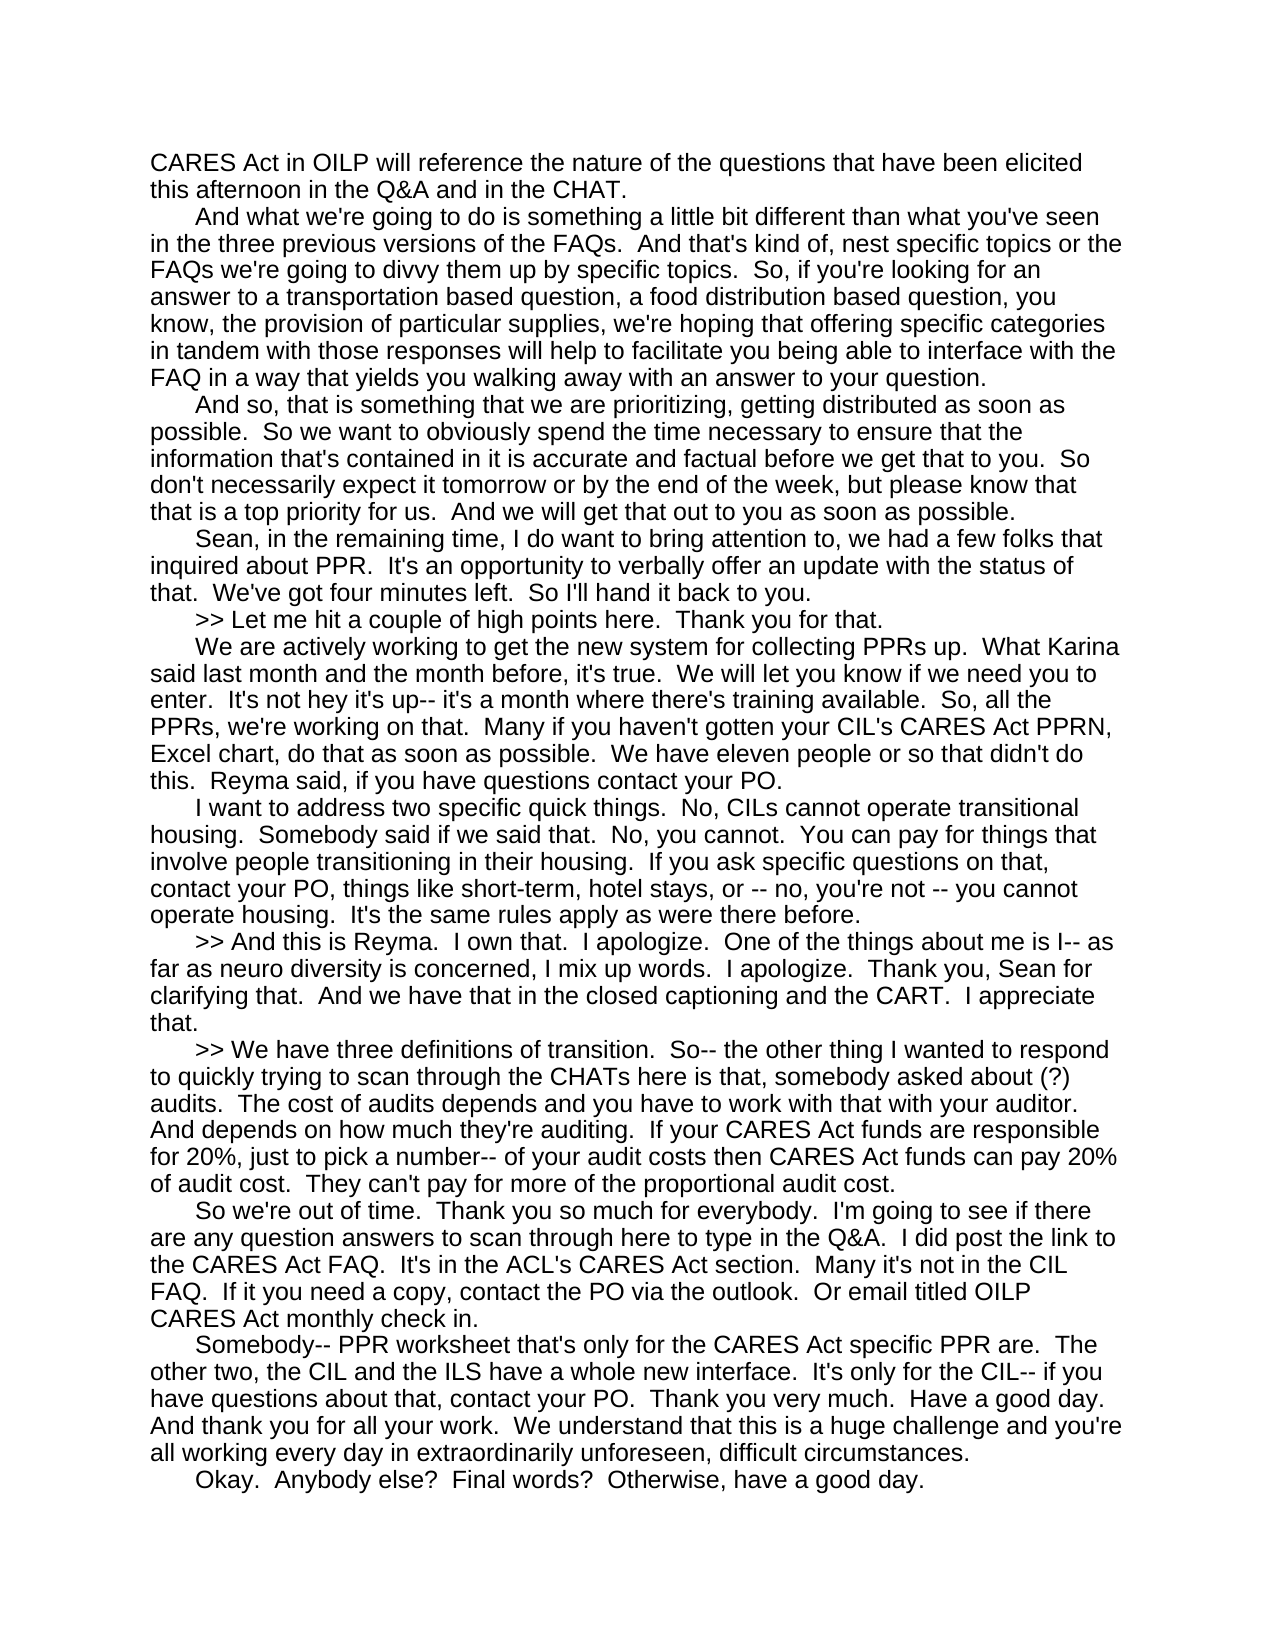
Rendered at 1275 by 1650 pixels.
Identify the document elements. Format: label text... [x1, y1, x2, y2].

text We are actively working to get the new system for collecting PPRs up. What Karina said last month and the month before, it's true. We will let you know if we need you to enter. It's not hey it's up-- it's a month where there's training available. So, all the PPRs, we're working on that. Many if you haven't gotten your CIL's CARES Act PPRN, Excel chart, do that as soon as possible. We have eleven people or so that didn't do this. Reyma said, if you have questions contact your PO. [150, 634, 1125, 795]
text And what we're going to do is something a little bit different than what you've seen in the three previous versions of the FAQs. And that's kind of, nest specific topics or the FAQs we're going to divvy them up by specific topics. So, if you're looking for an answer to a transportation based question, a food distribution based question, you know, the provision of particular supplies, we're hoping that offering specific categories in tandem with those responses will help to facilitate you being able to interface with the FAQ in a way that yields you walking away with an answer to your question. [150, 204, 1125, 392]
text Somebody-- PPR worksheet that's only for the CARES Act specific PPR are. The other two, the CIL and the ILS have a whole new interface. It's only for the CIL-- if you have questions about that, contact your PO. Thank you very much. Have a good day. And thank you for all your work. We understand that this is a huge challenge and you're all working every day in extraordinarily unforeseen, difficult circumstances. [150, 1332, 1125, 1467]
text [150, 150, 1125, 204]
text Sean, in the remaining time, I do want to bring attention to, we had a few folks that inquired about PPR. It's an opportunity to verbally offer an update with the status of that. We've got four minutes left. So I'll hand it back to you. [150, 526, 1125, 607]
text I want to address two specific quick things. No, CILs cannot operate transitional housing. Somebody said if we said that. No, you cannot. You can pay for things that involve people transitioning in their housing. If you ask specific questions on that, contact your PO, things like short-term, hotel stays, or -- no, you're not -- you cannot operate housing. It's the same rules apply as were there before. [150, 795, 1125, 929]
text >> And this is Reyma. I own that. I apologize. One of the things about me is I-- as far as neuro diversity is concerned, I mix up words. I apologize. Thank you, Sean for clarifying that. And we have that in the closed captioning and the CART. I appreciate that. [150, 929, 1125, 1037]
text So we're out of time. Thank you so much for everybody. I'm going to see if there are any question answers to scan through here to type in the Q&A. I did post the link to the CARES Act FAQ. It's in the ACL's CARES Act section. Many it's not in the CIL FAQ. If it you need a copy, contact the PO via the outlook. Or email titled OILP CARES Act monthly check in. [150, 1198, 1125, 1332]
text Okay. Anybody else? Final words? Otherwise, have a good day. [150, 1467, 1125, 1494]
text And so, that is something that we are prioritizing, getting distributed as soon as possible. So we want to obviously spend the time necessary to ensure that the information that's contained in it is accurate and factual before we get that to you. So don't necessarily expect it tomorrow or by the end of the week, but please know that that is a top priority for us. And we will get that out to you as soon as possible. [150, 392, 1125, 526]
text >> We have three definitions of transition. So-- the other thing I wanted to respond to quickly trying to scan through the CHATs here is that, somebody asked about (?) audits. The cost of audits depends and you have to work with that with your auditor. And depends on how much they're auditing. If your CARES Act funds are responsible for 20%, just to pick a number-- of your audit costs then CARES Act funds can pay 20% of audit cost. They can't pay for more of the proportional audit cost. [150, 1037, 1125, 1198]
text >> Let me hit a couple of high points here. Thank you for that. [150, 607, 1125, 634]
